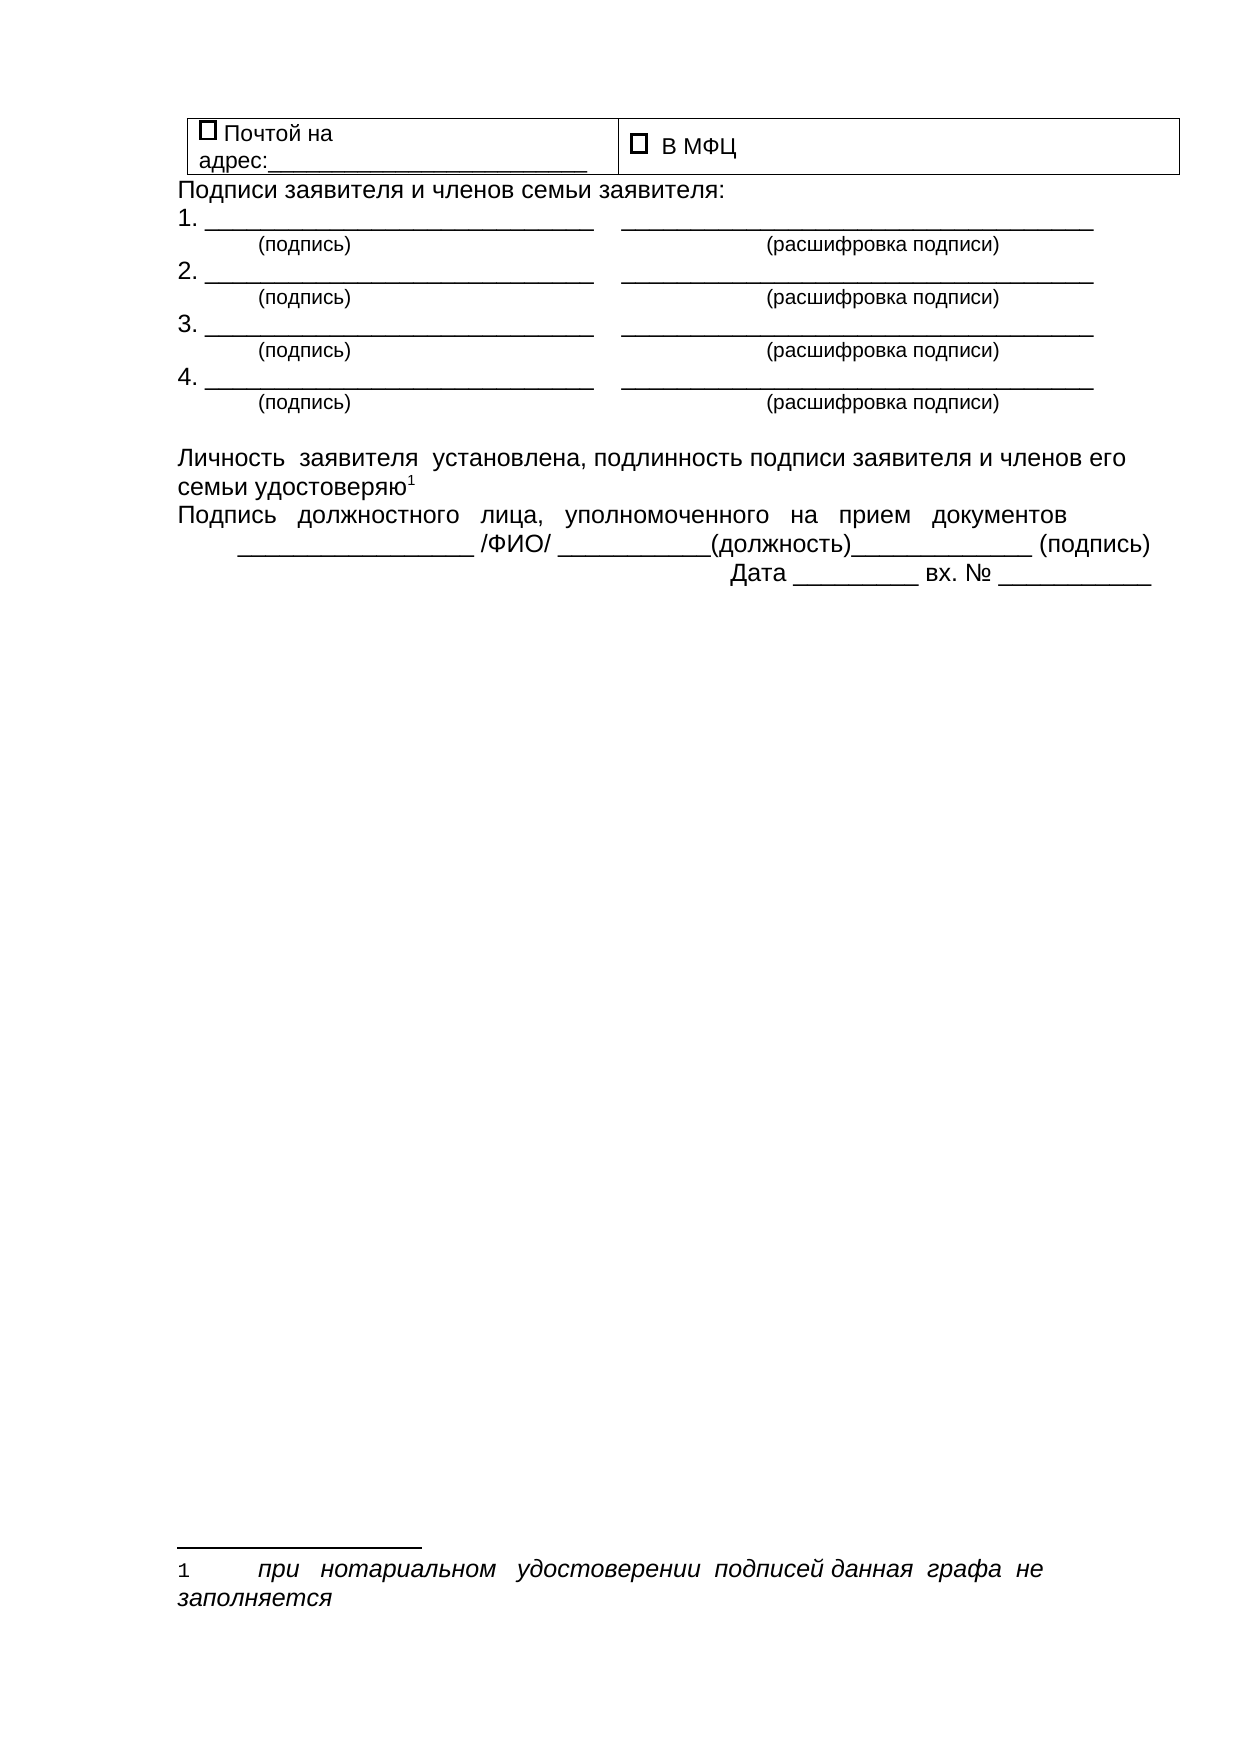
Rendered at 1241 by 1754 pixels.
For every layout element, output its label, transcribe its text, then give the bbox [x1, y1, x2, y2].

text 1. ____________________________ __________________________________ [177, 203, 1152, 232]
text (подпись) (расшифровка подписи) [177, 285, 1152, 309]
text Подпись должностного лица, уполномоченного на прием документов [177, 500, 1152, 529]
text (подпись) (расшифровка подписи) [177, 232, 1152, 256]
text Личность заявителя установлена, подлинность подписи заявителя и членов его семьи удостоверяю [177, 443, 1152, 500]
table_cell В МФЦ [619, 119, 1179, 173]
table_cell Почтой на адрес:_________________________ [188, 119, 618, 173]
text Дата _________ вх. № ___________ [177, 558, 1152, 587]
text 3. ____________________________ __________________________________ [177, 309, 1152, 337]
text _________________ /ФИО/ ___________(должность)_____________ (подпись) [177, 529, 1152, 558]
text Подписи заявителя и членов семьи заявителя: [177, 174, 1152, 203]
text (подпись) (расшифровка подписи) [177, 390, 1152, 414]
text 2. ____________________________ __________________________________ [177, 256, 1152, 285]
text (подпись) (расшифровка подписи) [177, 337, 1152, 361]
text 4. ____________________________ __________________________________ [177, 361, 1152, 390]
